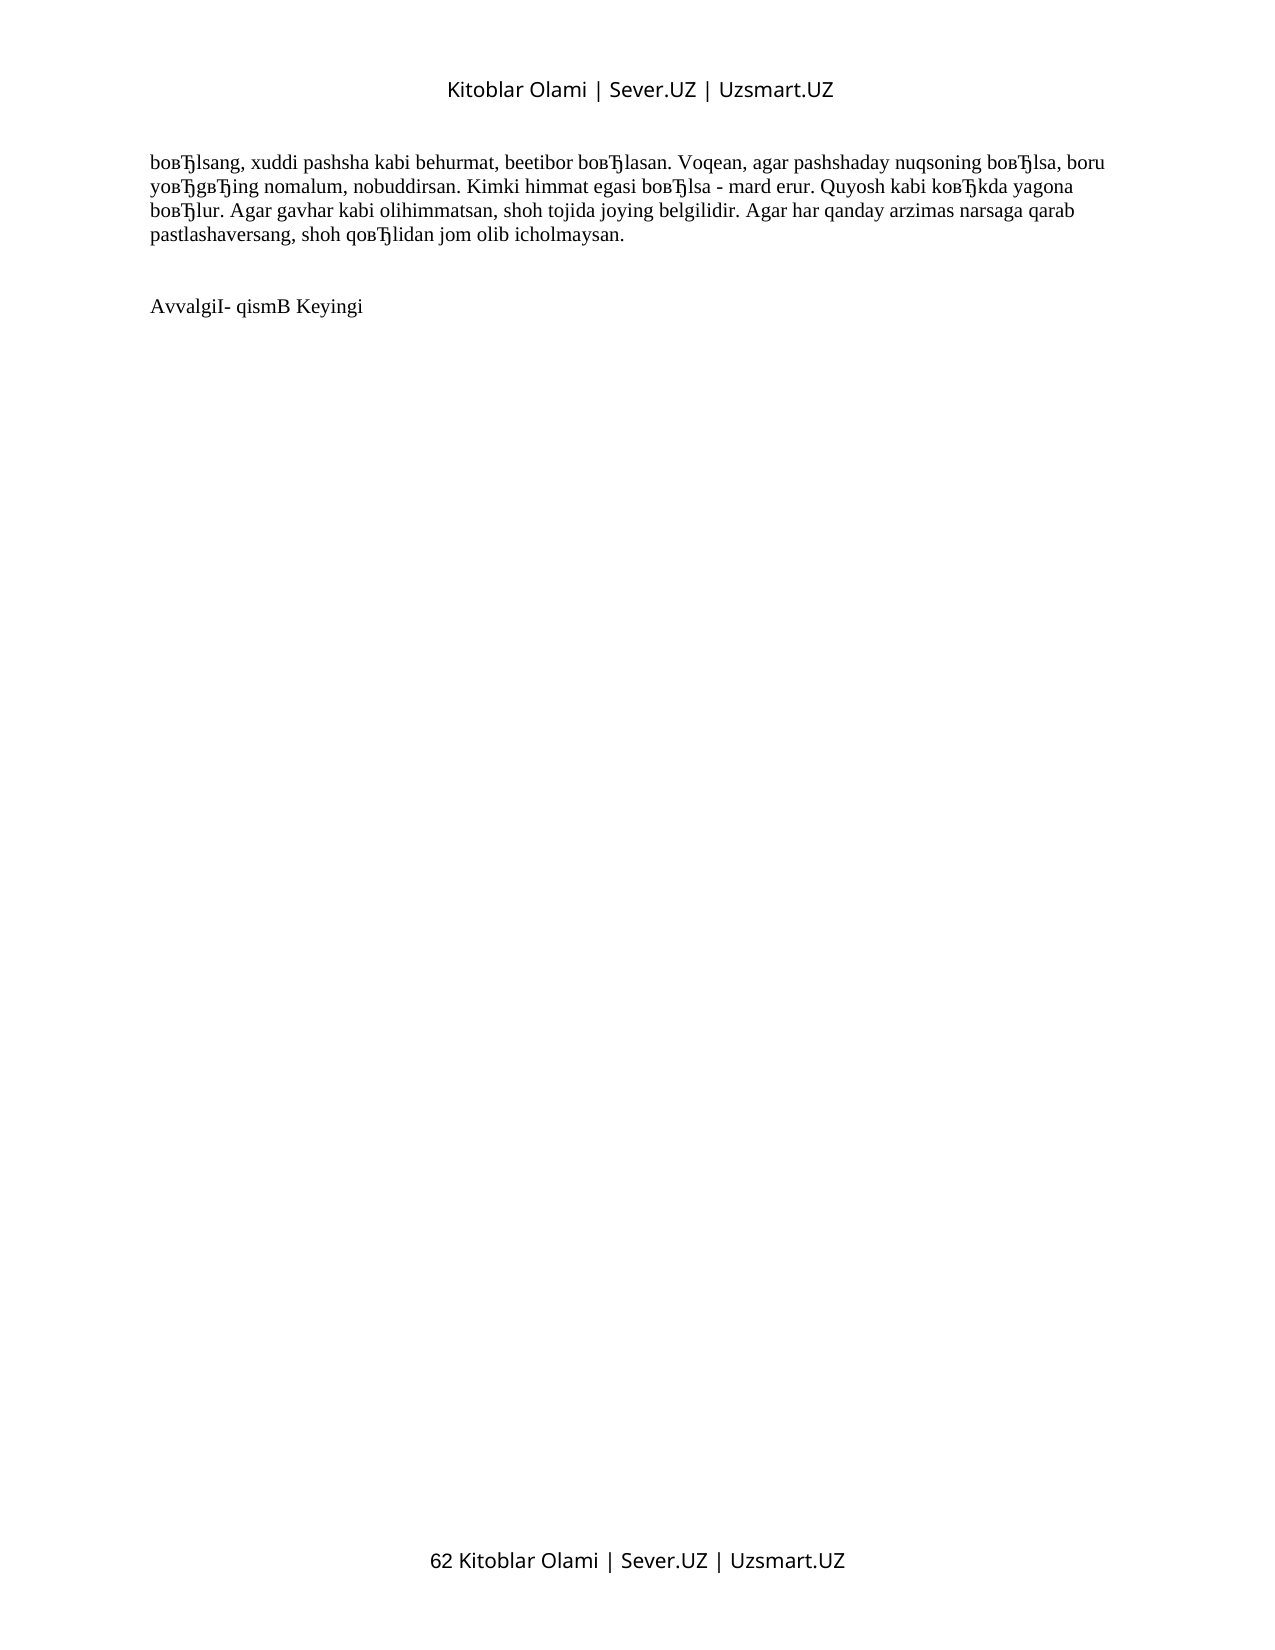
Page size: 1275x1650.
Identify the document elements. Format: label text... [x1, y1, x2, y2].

text AvvalgiI- qismВ Keyingi [150, 294, 1125, 318]
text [150, 150, 1125, 246]
